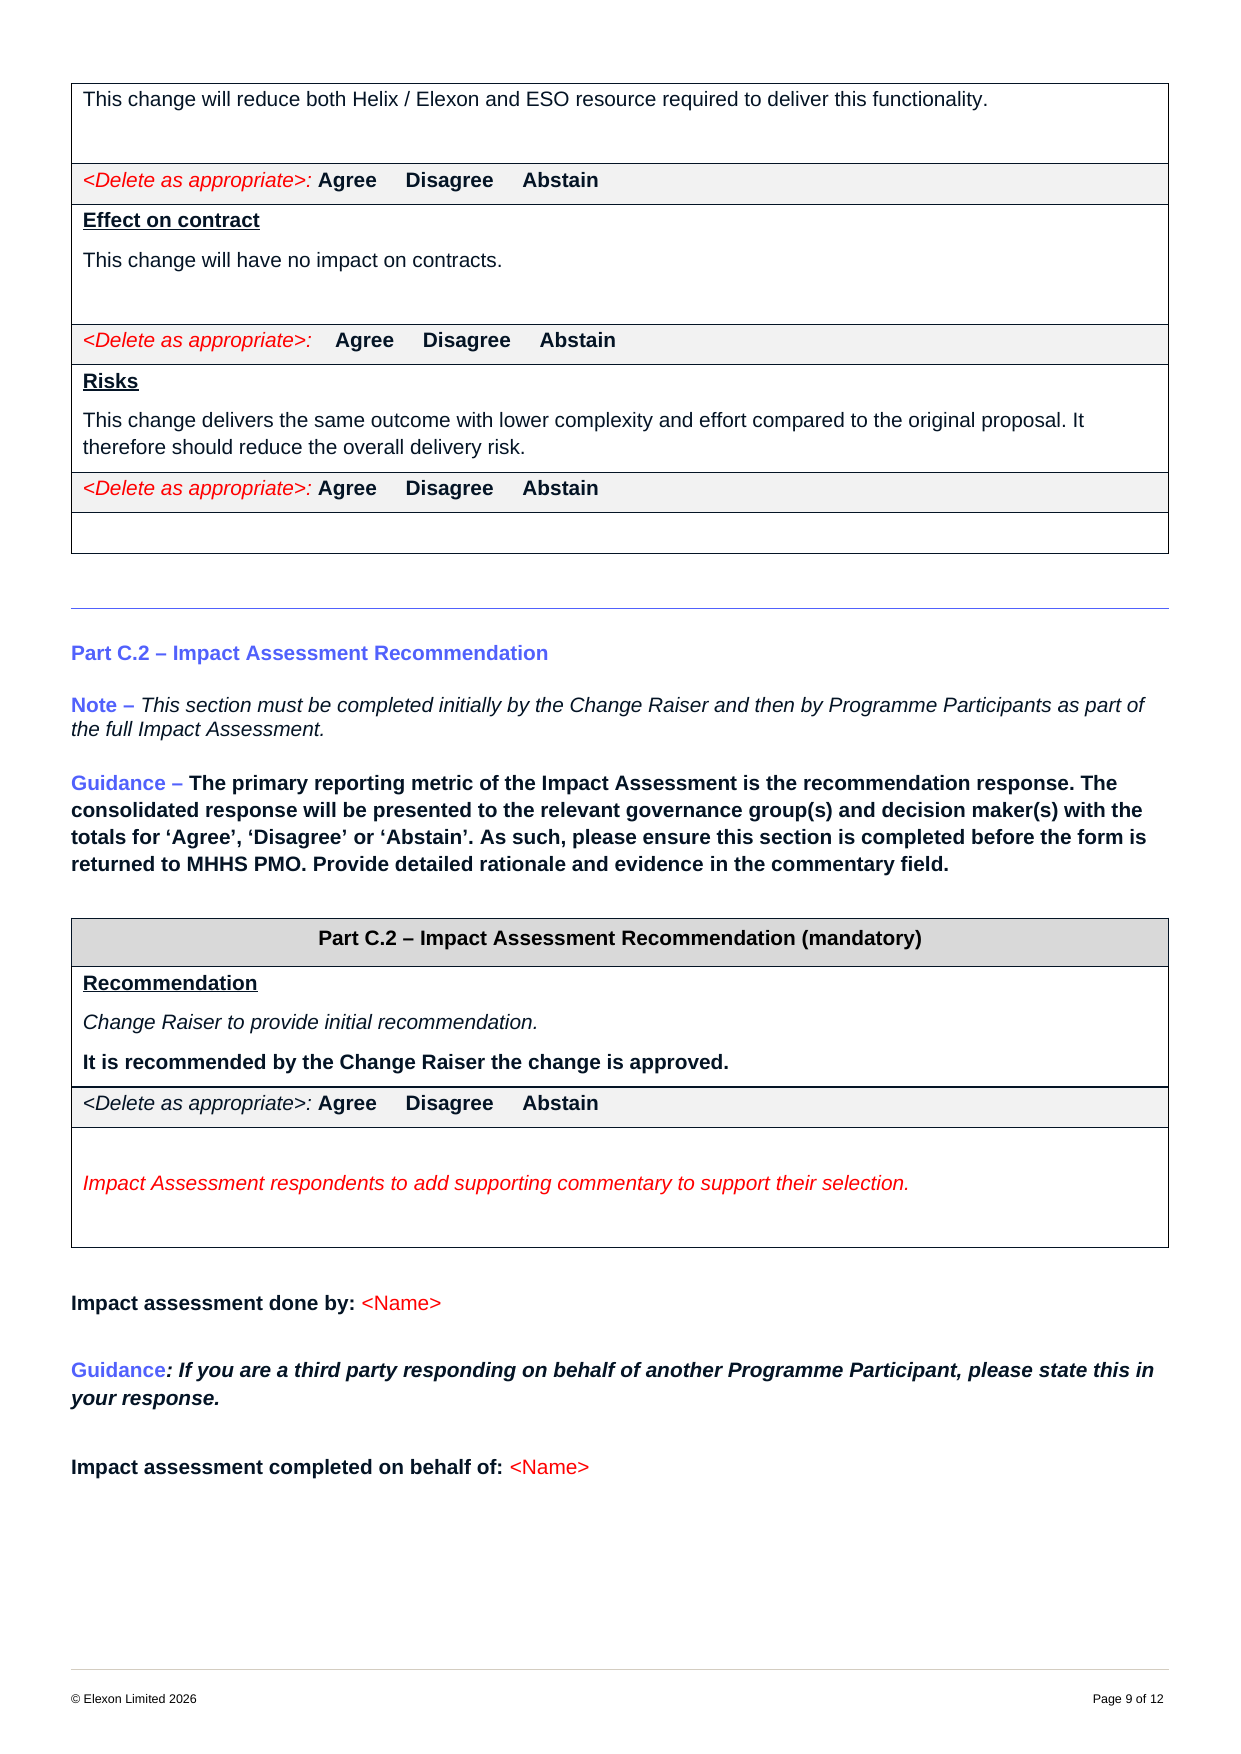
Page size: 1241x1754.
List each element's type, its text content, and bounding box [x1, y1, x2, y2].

table_cell Effect on contract This change will have no impact on contracts. [72, 205, 1168, 324]
subtitle Part C.2 – Impact Assessment Recommendation [71, 609, 1169, 662]
table_cell Impact Assessment respondents to add supporting commentary to support their selection. [72, 1128, 1168, 1247]
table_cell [72, 164, 1168, 204]
table_cell Risks This change delivers the same outcome with lower complexity and effort compared to the original proposal. It therefore should reduce the overall delivery risk. [72, 365, 1168, 472]
table_cell <Delete as appropriate>: Agree Disagree Abstain [72, 325, 1168, 364]
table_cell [72, 84, 1168, 163]
table_header Part C.2 – Impact Assessment Recommendation (mandatory) [72, 919, 1168, 966]
table_cell <Delete as appropriate>: Agree Disagree Abstain [72, 1088, 1168, 1127]
subtitle Note – This section must be completed initially by the Change Raiser and then by Programme Participants as part of the full Impact Assessment. [71, 662, 1169, 740]
table_cell Recommendation Change Raiser to provide initial recommendation. It is recommended by the Change Raiser the change is approved. [72, 967, 1168, 1086]
text Impact assessment completed on behalf of: <Name> [71, 1452, 1169, 1479]
table_cell <Delete as appropriate>: Agree Disagree Abstain [72, 473, 1168, 512]
text Impact assessment done by: <Name> [71, 1287, 1169, 1314]
text Guidance – The primary reporting metric of the Impact Assessment is the recommendation response. The consolidated response will be presented to the relevant governance group(s) and decision maker(s) with the totals for ‘Agree’, ‘Disagree’ or ‘Abstain’. As such, please ensure this section is completed before the form is returned to MHHS PMO. Provide detailed rationale and evidence in the commentary field. [71, 767, 1169, 876]
text Guidance: If you are a third party responding on behalf of another Programme Participant, please state this in your response. [71, 1356, 1169, 1410]
table_cell [72, 513, 1168, 553]
